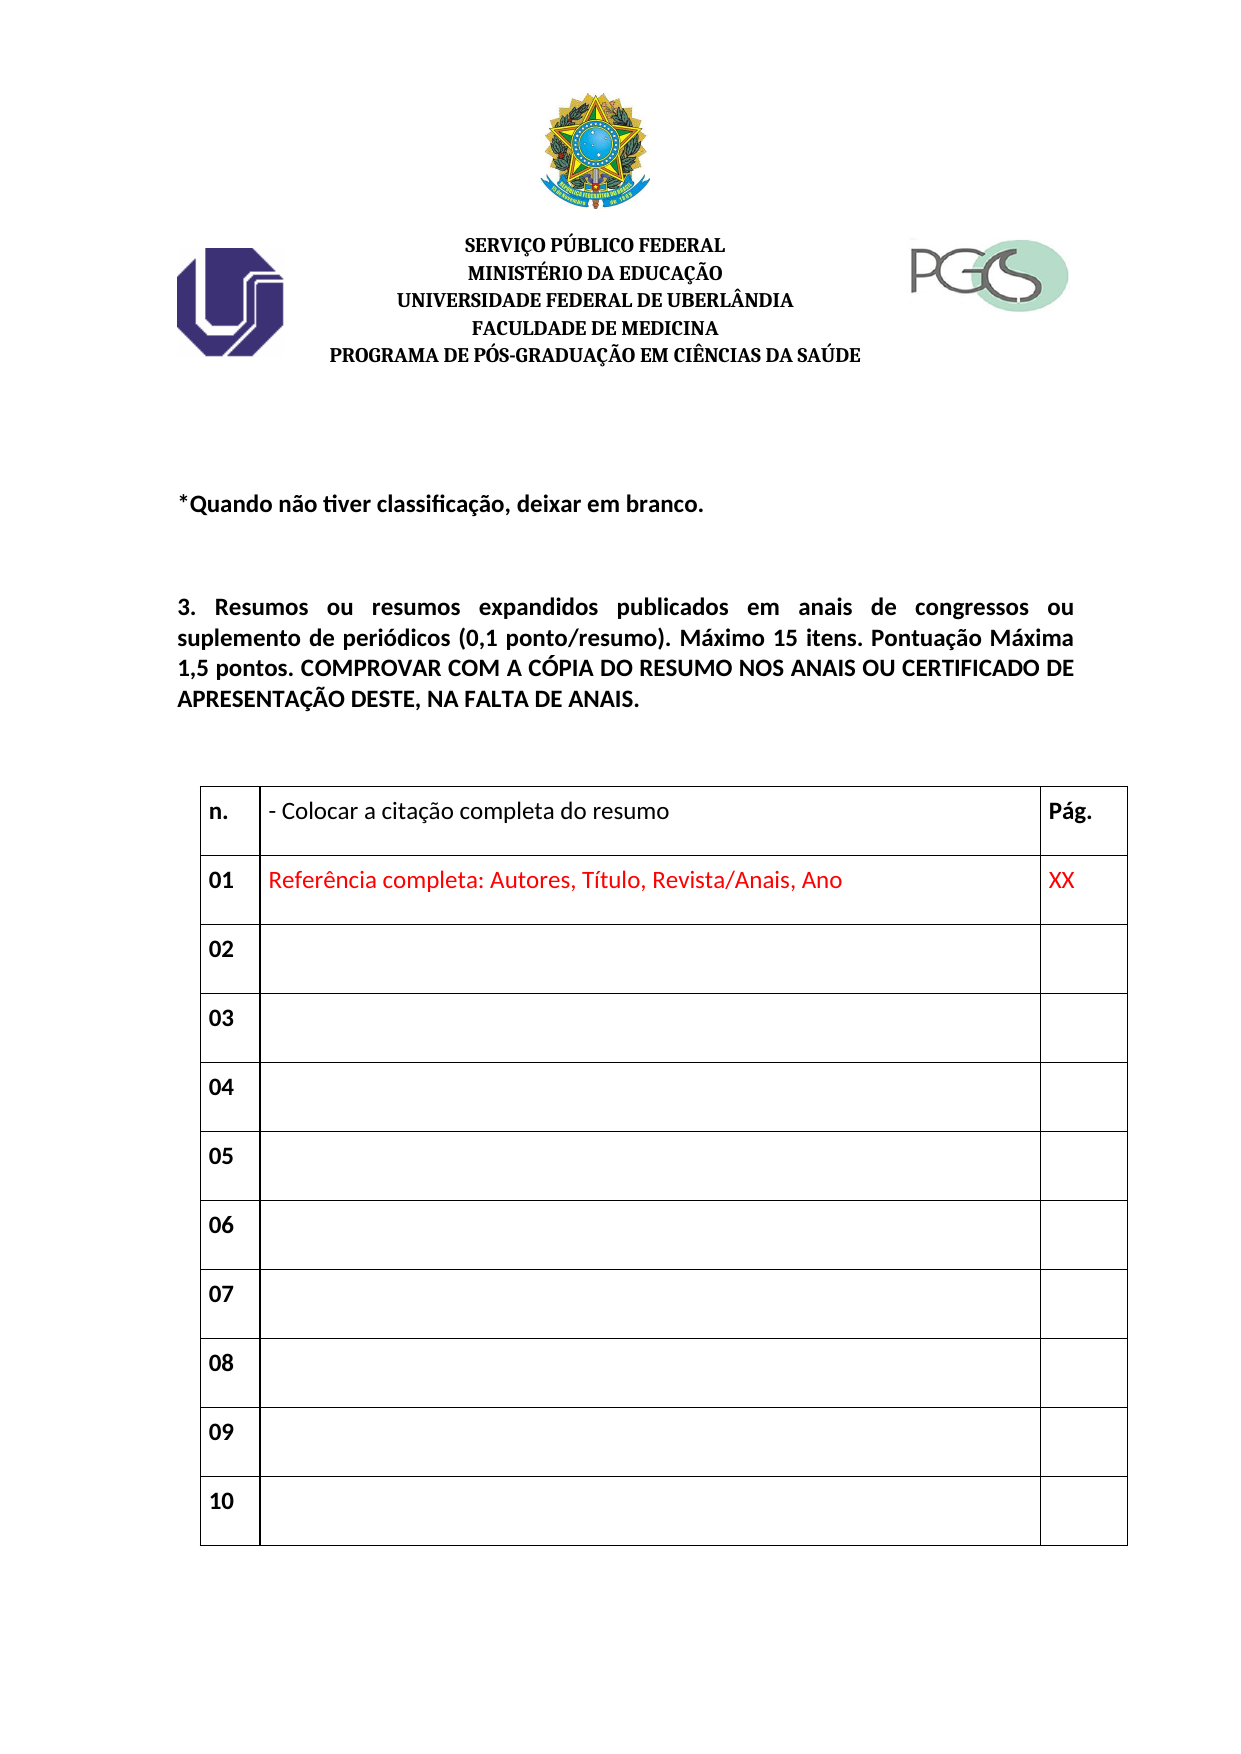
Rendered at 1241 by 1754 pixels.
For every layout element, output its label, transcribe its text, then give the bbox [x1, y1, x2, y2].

text *Quando não tiver classificação, deixar em branco. [177, 150, 1076, 519]
text 3. Resumos ou resumos expandidos publicados em anais de congressos ou suplemento de periódicos (0,1 ponto/resumo). Máximo 15 itens. Pontuação Máxima 1,5 pontos. Comprovar com a cópia do resumo nos anais ou certificado de apresentação deste, na falta de anais. [177, 591, 1076, 713]
table_header Pág. [1041, 787, 1127, 854]
picture [901, 238, 1076, 319]
table_cell 10 [201, 1477, 259, 1545]
table_cell [1041, 1477, 1127, 1545]
table_cell [261, 1270, 1040, 1338]
table_cell 09 [201, 1408, 259, 1476]
table_cell 01 [201, 856, 259, 924]
table_header - Colocar a citação completa do resumo [261, 787, 1040, 854]
table_cell Referência completa: Autores, Título, Revista/Anais, Ano [261, 856, 1040, 924]
table_cell 07 [201, 1270, 259, 1338]
table_cell [261, 1063, 1040, 1131]
table_cell [1041, 1063, 1127, 1131]
table_cell 05 [201, 1132, 259, 1200]
table_cell [1041, 925, 1127, 993]
table_cell [261, 1408, 1040, 1476]
table_cell [261, 994, 1040, 1062]
table_cell [1041, 1201, 1127, 1269]
table_cell [261, 1201, 1040, 1269]
table_cell 04 [201, 1063, 259, 1131]
table_cell 06 [201, 1201, 259, 1269]
table_cell [1041, 1270, 1127, 1338]
table_cell [261, 1477, 1040, 1545]
table_cell [261, 925, 1040, 993]
table_cell [1041, 1132, 1127, 1200]
table_cell XX [1041, 856, 1127, 924]
table_cell 03 [201, 994, 259, 1062]
table_header n. [201, 787, 259, 854]
picture [540, 93, 650, 209]
table_cell [261, 1132, 1040, 1200]
picture [177, 248, 285, 358]
table_cell [261, 1339, 1040, 1407]
table_cell 08 [201, 1339, 259, 1407]
table_cell [1041, 1339, 1127, 1407]
table_cell [1041, 1408, 1127, 1476]
table_cell [1041, 994, 1127, 1062]
table_cell 02 [201, 925, 259, 993]
